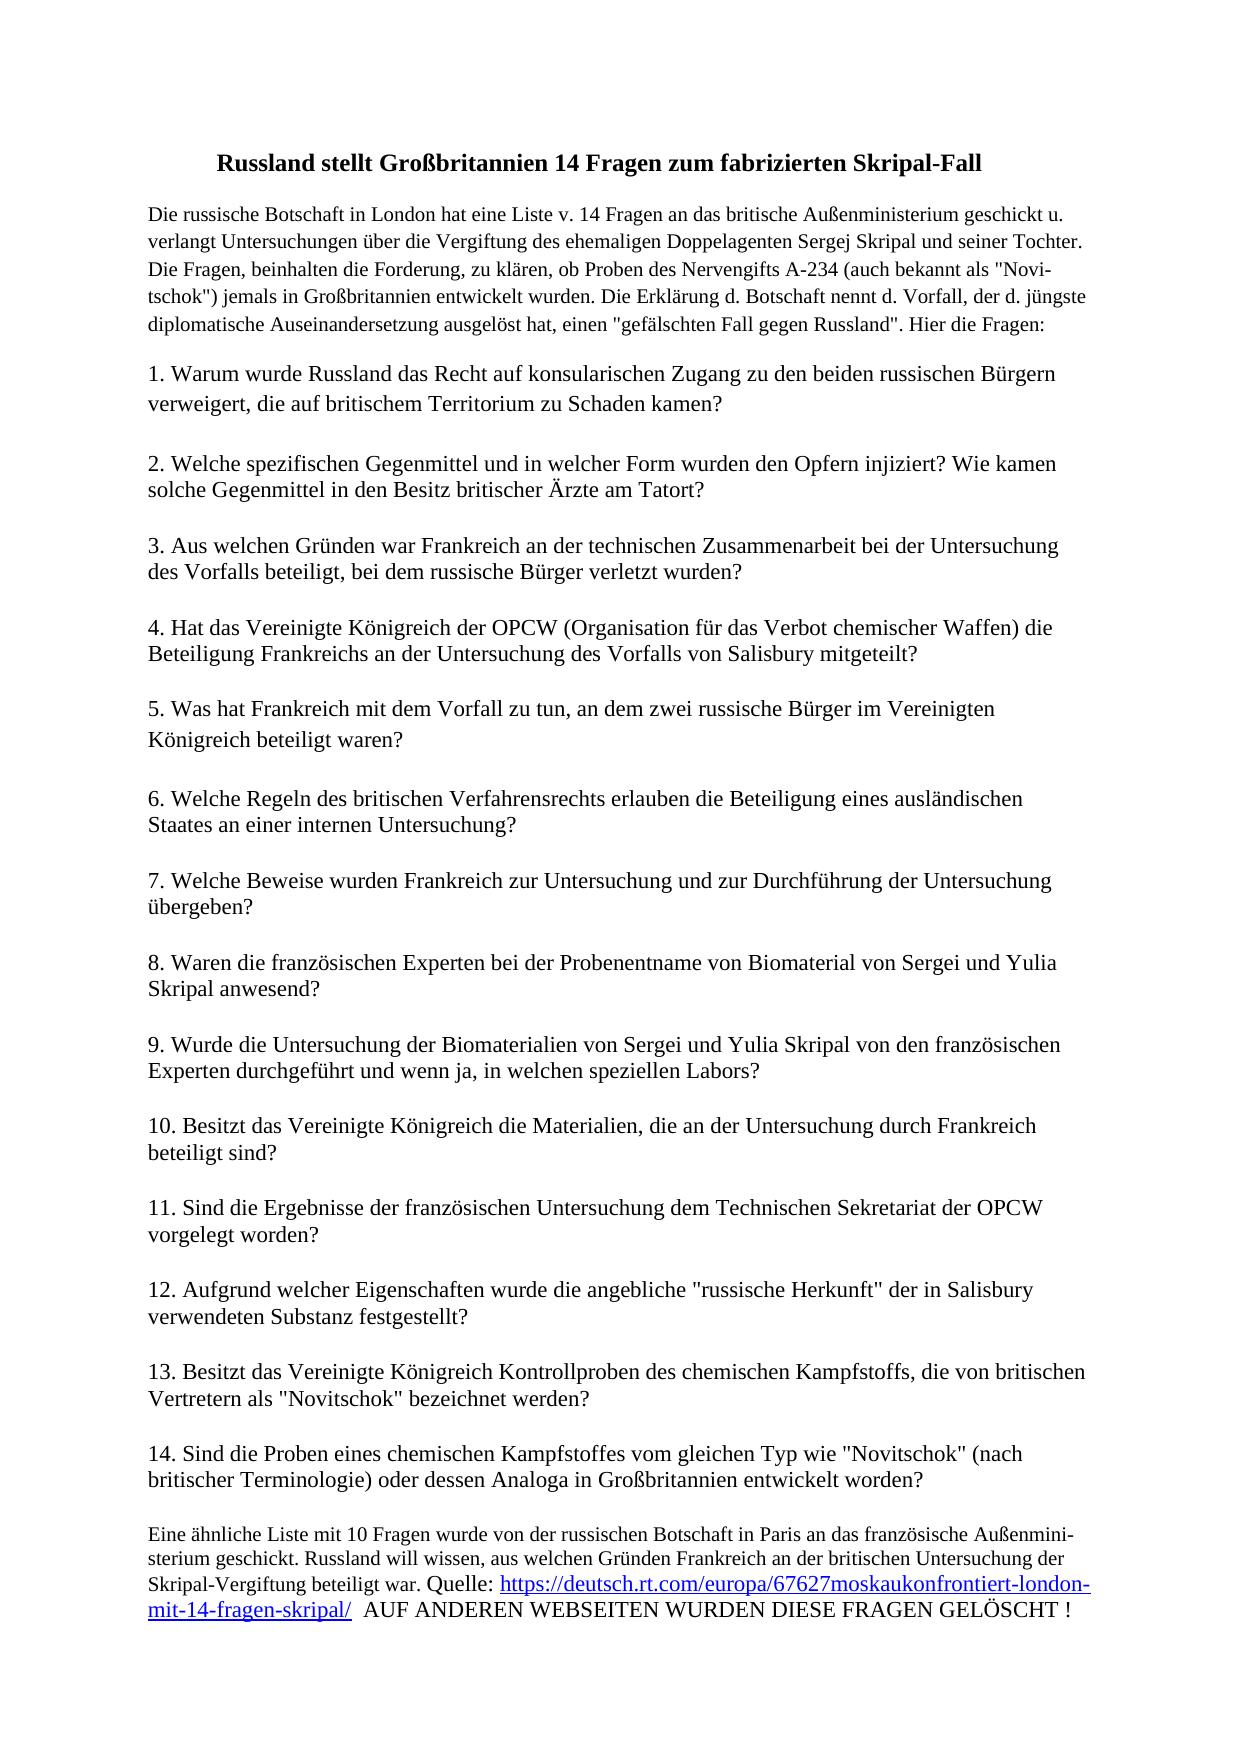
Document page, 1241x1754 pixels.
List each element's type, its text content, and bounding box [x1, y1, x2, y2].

text 7. Welche Beweise wurden Frankreich zur Untersuchung und zur Durchführung der Untersuchung übergeben? [148, 867, 1093, 920]
text 12. Aufgrund welcher Eigenschaften wurde die angebliche "russische Herkunft" der in Salisbury verwendeten Substanz festgestellt? [148, 1276, 1093, 1329]
text Eine ähnliche Liste mit 10 Fragen wurde von der russischen Botschaft in Paris an das französische Außenmini-sterium geschickt. Russland will wissen, aus welchen Gründen Frankreich an der britischen Untersuchung der Skripal-Vergiftung beteiligt war. Quelle: https://deutsch.rt.com/europa/67627moskaukonfrontiert-london-mit-14-fragen-skripal/ AUF ANDEREN WEBSEITEN WURDEN DIESE FRAGEN GELÖSCHT ! [148, 1522, 1093, 1623]
text 4. Hat das Vereinigte Königreich der OPCW (Organisation für das Verbot chemischer Waffen) die Beteiligung Frankreichs an der Untersuchung des Vorfalls von Salisbury mitgeteilt? [148, 614, 1093, 666]
text 1. Warum wurde Russland das Recht auf konsularischen Zugang zu den beiden russischen Bürgern verweigert, die auf britischem Territorium zu Schaden kamen? [148, 360, 1093, 417]
text 2. Welche spezifischen Gegenmittel und in welcher Form wurden den Opfern injiziert? Wie kamen solche Gegenmittel in den Besitz britischer Ärzte am Tatort? [148, 450, 1093, 503]
text 14. Sind die Proben eines chemischen Kampfstoffes vom gleichen Typ wie "Novitschok" (nach britischer Terminologie) oder dessen Analoga in Großbritannien entwickelt worden? [148, 1440, 1093, 1493]
text 3. Aus welchen Gründen war Frankreich an der technischen Zusammenarbeit bei der Untersuchung des Vorfalls beteiligt, bei dem russische Bürger verletzt wurden? [148, 532, 1093, 584]
text Die russische Botschaft in London hat eine Liste v. 14 Fragen an das britische Außenministerium geschickt u. verlangt Untersuchungen über die Vergiftung des ehemaligen Doppelagenten Sergej Skripal und seiner Tochter. Die Fragen, beinhalten die Forderung, zu klären, ob Proben des Nervengifts А-234 (auch bekannt als "Novi-tschok") jemals in Großbritannien entwickelt wurden. Die Erklärung d. Botschaft nennt d. Vorfall, der d. jüngste diplomatische Auseinandersetzung ausgelöst hat, einen "gefälschten Fall gegen Russland". Hier die Fragen: [148, 201, 1093, 336]
text Russland stellt Großbritannien 14 Fragen zum fabrizierten Skripal-Fall [148, 148, 1093, 176]
text 10. Besitzt das Vereinigte Königreich die Materialien, die an der Untersuchung durch Frankreich beteiligt sind? [148, 1113, 1093, 1165]
text 5. Was hat Frankreich mit dem Vorfall zu tun, an dem zwei russische Bürger im Vereinigten Königreich beteiligt waren? [148, 696, 1093, 752]
text 8. Waren die französischen Experten bei der Probenentname von Biomaterial von Sergei und Yulia Skripal anwesend? [148, 949, 1093, 1002]
text 9. Wurde die Untersuchung der Biomaterialien von Sergei und Yulia Skripal von den französischen Experten durchgeführt und wenn ja, in welchen speziellen Labors? [148, 1031, 1093, 1083]
text 6. Welche Regeln des britischen Verfahrensrechts erlauben die Beteiligung eines ausländischen Staates an einer internen Untersuchung? [148, 785, 1093, 838]
text 13. Besitzt das Vereinigte Königreich Kontrollproben des chemischen Kampfstoffs, die von britischen Vertretern als "Novitschok" bezeichnet werden? [148, 1358, 1093, 1411]
text 11. Sind die Ergebnisse der französischen Untersuchung dem Technischen Sekretariat der OPCW vorgelegt worden? [148, 1194, 1093, 1247]
